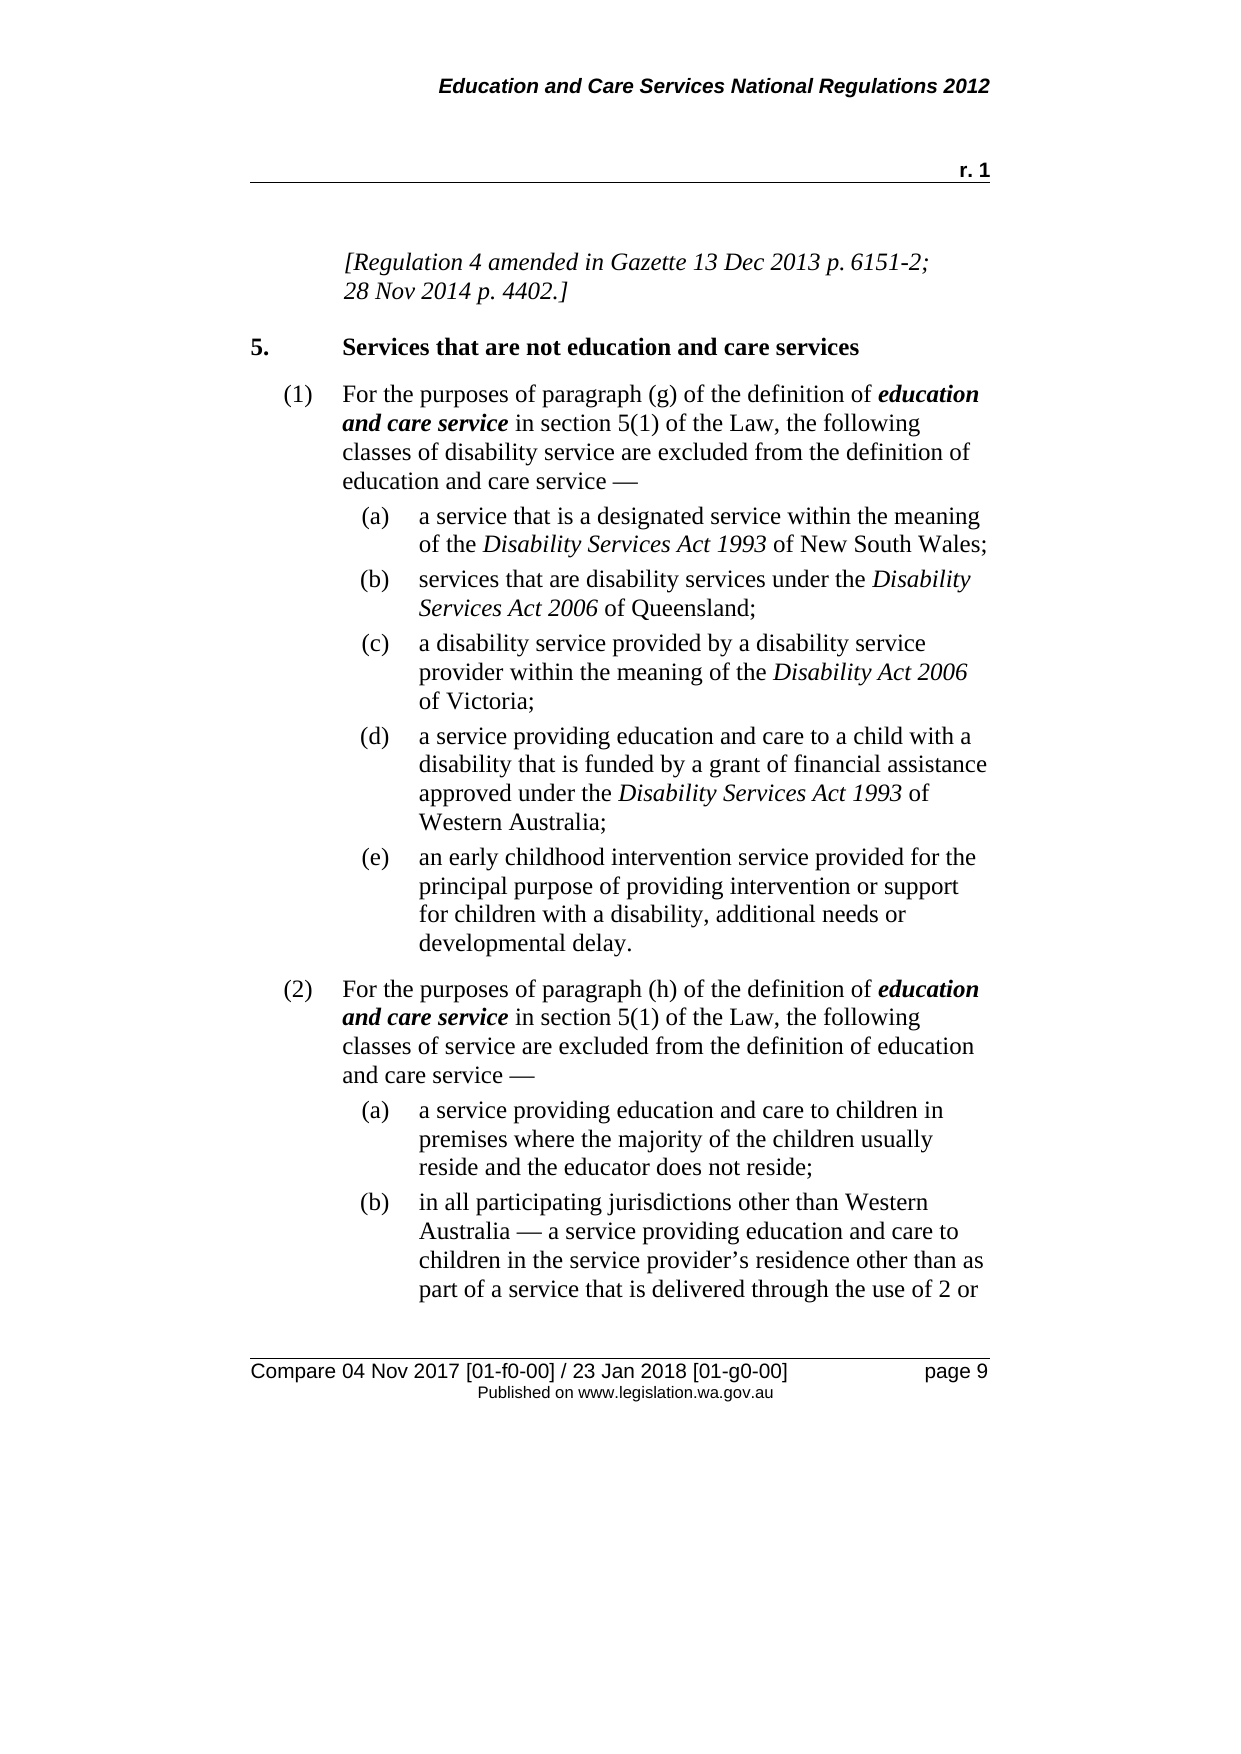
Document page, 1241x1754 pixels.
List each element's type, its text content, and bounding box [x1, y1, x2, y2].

text (b) services that are disability services under the Disability Services Act 2006 of ; [250, 564, 990, 622]
subtitle 5. Services that are not education and care services [250, 332, 990, 361]
text [Regulation 4 amended in Gazette 13 Dec 2013 p. 6151-2; 28 Nov 2014 p. 4402.] [250, 247, 990, 305]
text (e) an early childhood intervention service provided for the principal purpose of providing intervention or support for children with a disability, additional needs or developmental delay. [250, 842, 990, 957]
text (2) For the purposes of paragraph (h) of the definition of education and care service in section 5(1) of the Law, the following classes of service are excluded from the definition of education and care service — [250, 974, 990, 1089]
text (d) a service providing education and care to a child with a disability that is funded by a grant of financial assistance approved under the Disability Services Act 1993 of Western Australia; [250, 721, 990, 836]
text (1) For the purposes of paragraph (g) of the definition of education and care service in section 5(1) of the Law, the following classes of disability service are excluded from the definition of education and care service — [250, 379, 990, 494]
text (a) a service that is a designated service within the meaning of the Disability Services Act 1993 of New South Wales; [250, 501, 990, 558]
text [250, 1187, 990, 1302]
text (a) a service providing education and care to children in premises where the majority of the children usually reside and the educator does not reside; [250, 1095, 990, 1181]
text (c) a disability service provided by a disability service provider within the meaning of the Disability Act 2006 of Victoria; [250, 628, 990, 714]
